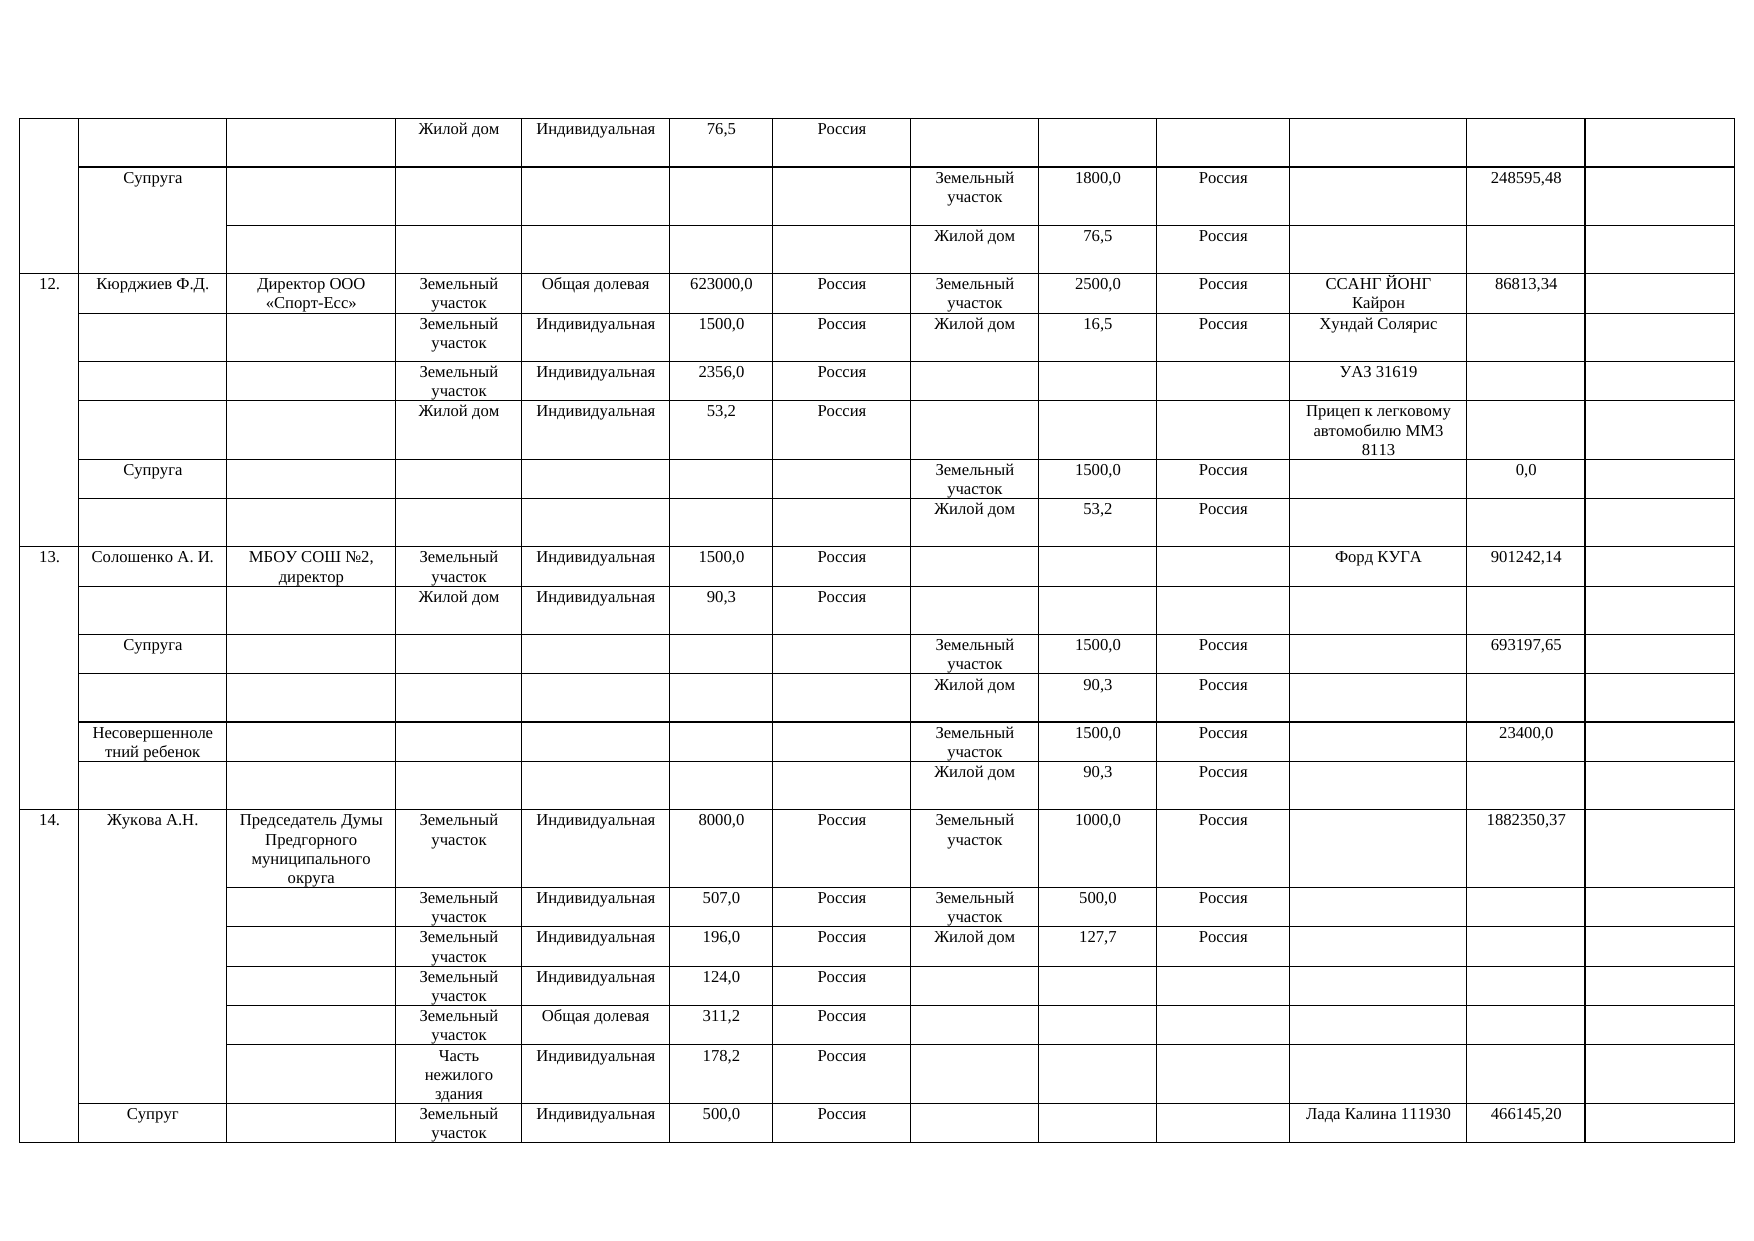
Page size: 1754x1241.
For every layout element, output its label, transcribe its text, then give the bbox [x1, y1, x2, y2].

table_cell [1467, 314, 1584, 361]
table_cell 1800,0 [1039, 168, 1156, 225]
table_cell [1467, 499, 1584, 546]
table_cell Россия [773, 274, 910, 312]
table_cell [227, 888, 395, 926]
table_cell [670, 635, 772, 673]
table_cell 500,0 [1039, 888, 1156, 926]
table_cell [911, 1104, 1038, 1142]
table_cell [227, 499, 395, 546]
table_cell Супруга [79, 460, 226, 498]
table_cell [1467, 888, 1584, 926]
table_cell Индивидуальная [522, 967, 669, 1005]
table_cell Россия [1157, 168, 1289, 225]
table_cell [522, 168, 669, 225]
table_cell [1039, 547, 1156, 586]
table_cell 53,2 [670, 401, 772, 459]
table_cell [911, 587, 1038, 634]
table_cell Жукова А.Н. [79, 810, 226, 1103]
table_cell [670, 226, 772, 273]
table_cell [1157, 401, 1289, 459]
table_cell 90,3 [670, 587, 772, 634]
table_cell [1586, 119, 1734, 166]
table_cell [396, 168, 521, 225]
table_cell [1586, 1006, 1734, 1044]
table_cell [79, 119, 226, 166]
table_cell [1039, 401, 1156, 459]
table_cell Жилой дом [396, 587, 521, 634]
table_cell Россия [1157, 499, 1289, 546]
table_cell 1500,0 [670, 547, 772, 586]
table_cell Россия [773, 314, 910, 361]
table_cell [911, 967, 1038, 1005]
table_cell Индивидуальная [522, 119, 669, 166]
table_cell [1586, 723, 1734, 761]
table_cell Земельный участок [396, 274, 521, 312]
table_cell [773, 226, 910, 273]
table_cell [79, 587, 226, 634]
table_cell [227, 226, 395, 273]
table_cell [522, 674, 669, 721]
table_cell ССАНГ ЙОНГ Кайрон [1290, 274, 1466, 312]
table_cell 86813,34 [1467, 274, 1584, 312]
table_cell 76,5 [1039, 226, 1156, 273]
table_cell 901242,14 [1467, 547, 1584, 586]
table_cell Россия [773, 810, 910, 887]
table_cell [1039, 967, 1156, 1005]
table_cell [1157, 1006, 1289, 1044]
table_cell 1500,0 [1039, 460, 1156, 498]
table_cell [1290, 635, 1466, 673]
table_cell [79, 314, 226, 361]
table_cell 12. [20, 274, 78, 546]
table_cell Земельный участок [911, 635, 1038, 673]
table_cell [773, 762, 910, 809]
table_cell [1157, 1045, 1289, 1103]
table_cell [227, 1045, 395, 1103]
table_cell [670, 168, 772, 225]
table_cell Форд КУГА [1290, 547, 1466, 586]
table_cell 178,2 [670, 1045, 772, 1103]
table_cell [79, 762, 226, 809]
table_cell Прицеп к легковому автомобилю ММ3 8113 [1290, 401, 1466, 459]
table_cell [396, 723, 521, 761]
table_cell Супруг [79, 1104, 226, 1142]
table_cell [1157, 967, 1289, 1005]
table_cell [1290, 168, 1466, 225]
table_cell Земельный участок [396, 810, 521, 887]
table_cell 13. [20, 547, 78, 809]
table_cell [1586, 927, 1734, 966]
table_cell Земельный участок [911, 274, 1038, 312]
table_cell Россия [1157, 635, 1289, 673]
table_cell [1586, 168, 1734, 225]
table_cell Россия [773, 927, 910, 966]
table_cell [227, 1006, 395, 1044]
table_cell Россия [773, 888, 910, 926]
table_cell [1290, 723, 1466, 761]
table_cell [1467, 1045, 1584, 1103]
table_cell 1000,0 [1039, 810, 1156, 887]
table_cell [1586, 547, 1734, 586]
table_cell [911, 1006, 1038, 1044]
table_cell [1467, 119, 1584, 166]
table_cell Земельный участок [396, 967, 521, 1005]
table_cell Россия [1157, 314, 1289, 361]
table_cell [1586, 635, 1734, 673]
table_cell [670, 674, 772, 721]
table_cell [1157, 119, 1289, 166]
table_cell 466145,20 [1467, 1104, 1584, 1142]
table_cell [227, 723, 395, 761]
table_cell [227, 587, 395, 634]
table_cell Индивидуальная [522, 1045, 669, 1103]
table_cell [1290, 1045, 1466, 1103]
table_cell Жилой дом [911, 499, 1038, 546]
table_cell Земельный участок [396, 1006, 521, 1044]
table_cell [1290, 967, 1466, 1005]
table_cell [911, 362, 1038, 400]
table_cell [911, 401, 1038, 459]
table_cell Россия [1157, 888, 1289, 926]
table_cell 2356,0 [670, 362, 772, 400]
table_cell Хундай Солярис [1290, 314, 1466, 361]
table_cell [1586, 274, 1734, 312]
table_cell 8000,0 [670, 810, 772, 887]
table_cell [1586, 401, 1734, 459]
table_cell [1039, 119, 1156, 166]
table_cell Кюрджиев Ф.Д. [79, 274, 226, 312]
table_cell Общая долевая [522, 1006, 669, 1044]
table_cell [773, 723, 910, 761]
table_cell [1290, 1006, 1466, 1044]
table_cell [1467, 587, 1584, 634]
table_cell [227, 674, 395, 721]
table_cell Председатель Думы Предгорного муниципального округа [227, 810, 395, 887]
table_cell [1290, 460, 1466, 498]
table_cell [1586, 314, 1734, 361]
table_cell Россия [773, 967, 910, 1005]
table_cell [1290, 888, 1466, 926]
table_cell [227, 314, 395, 361]
table_cell УАЗ 31619 [1290, 362, 1466, 400]
table_cell МБОУ СОШ №2, директор [227, 547, 395, 586]
table_cell 196,0 [670, 927, 772, 966]
table_cell 2500,0 [1039, 274, 1156, 312]
table_cell Земельный участок [911, 723, 1038, 761]
table_cell Часть нежилого здания [396, 1045, 521, 1103]
table_cell Россия [1157, 460, 1289, 498]
table_cell [227, 927, 395, 966]
table_cell [1586, 460, 1734, 498]
table_cell [670, 762, 772, 809]
table_cell Индивидуальная [522, 401, 669, 459]
table_cell 127,7 [1039, 927, 1156, 966]
table_cell [1586, 1045, 1734, 1103]
table_cell [1039, 1006, 1156, 1044]
table_cell Директор ООО «Спорт-Есс» [227, 274, 395, 312]
table_cell [396, 635, 521, 673]
table_cell 1500,0 [670, 314, 772, 361]
table_cell Супруга [79, 168, 226, 273]
table_cell Жилой дом [911, 927, 1038, 966]
table_cell [1039, 587, 1156, 634]
table_cell [1290, 927, 1466, 966]
table_cell Россия [1157, 274, 1289, 312]
table_cell [227, 762, 395, 809]
table_cell [1467, 1006, 1584, 1044]
table_cell Жилой дом [911, 762, 1038, 809]
table_cell [1039, 1104, 1156, 1142]
table_cell [1039, 1045, 1156, 1103]
table_cell [1467, 762, 1584, 809]
table_cell [522, 762, 669, 809]
table_cell [227, 635, 395, 673]
table_cell [396, 674, 521, 721]
table_cell 16,5 [1039, 314, 1156, 361]
table_cell 507,0 [670, 888, 772, 926]
table_cell 14. [20, 810, 78, 1142]
table_cell Земельный участок [396, 927, 521, 966]
table_cell Россия [1157, 226, 1289, 273]
table_cell [1467, 362, 1584, 400]
table_cell [227, 401, 395, 459]
table_cell Земельный участок [396, 888, 521, 926]
table_cell 623000,0 [670, 274, 772, 312]
table_cell [1290, 499, 1466, 546]
table_cell Земельный участок [396, 547, 521, 586]
table_cell 53,2 [1039, 499, 1156, 546]
table_cell 1500,0 [1039, 635, 1156, 673]
table_cell Россия [773, 1045, 910, 1103]
table_cell [522, 723, 669, 761]
table_cell Земельный участок [911, 168, 1038, 225]
table_cell [911, 547, 1038, 586]
table_cell [1586, 499, 1734, 546]
table_cell [227, 362, 395, 400]
table_cell [1290, 762, 1466, 809]
table_cell [670, 499, 772, 546]
table_cell [1586, 587, 1734, 634]
table_cell [1586, 888, 1734, 926]
table_cell [1157, 362, 1289, 400]
table_cell [1586, 362, 1734, 400]
table_cell [1157, 547, 1289, 586]
table_cell 311,2 [670, 1006, 772, 1044]
table_cell 1882350,37 [1467, 810, 1584, 887]
table_cell [227, 967, 395, 1005]
table_cell [79, 674, 226, 721]
table_cell Россия [1157, 927, 1289, 966]
table_cell 23400,0 [1467, 723, 1584, 761]
table_cell 90,3 [1039, 762, 1156, 809]
table_cell Россия [773, 587, 910, 634]
table_cell [1467, 967, 1584, 1005]
table_cell 693197,65 [1467, 635, 1584, 673]
table_cell [1290, 587, 1466, 634]
table_cell [522, 460, 669, 498]
table_cell Россия [773, 362, 910, 400]
table_cell Индивидуальная [522, 362, 669, 400]
table_cell [396, 499, 521, 546]
table_cell 90,3 [1039, 674, 1156, 721]
table_cell [227, 460, 395, 498]
table_cell Земельный участок [911, 888, 1038, 926]
table_cell Индивидуальная [522, 587, 669, 634]
table_cell Лада Калина 111930 [1290, 1104, 1466, 1142]
table_cell [1039, 362, 1156, 400]
table_cell Индивидуальная [522, 888, 669, 926]
table_cell Жилой дом [396, 401, 521, 459]
table_cell Россия [1157, 674, 1289, 721]
table_cell Земельный участок [911, 460, 1038, 498]
table_cell Земельный участок [396, 1104, 521, 1142]
table_cell [1467, 401, 1584, 459]
table_cell [1586, 762, 1734, 809]
table_cell [911, 119, 1038, 166]
table_cell [1290, 674, 1466, 721]
table_cell [1586, 1104, 1734, 1142]
table_cell [79, 362, 226, 400]
table_cell [1586, 674, 1734, 721]
table_cell [1586, 810, 1734, 887]
table_cell Индивидуальная [522, 314, 669, 361]
table_cell [522, 226, 669, 273]
table_cell [1467, 927, 1584, 966]
table_cell [79, 499, 226, 546]
table_cell [79, 401, 226, 459]
table_cell [670, 723, 772, 761]
table_cell [396, 226, 521, 273]
table_cell Земельный участок [911, 810, 1038, 887]
table_cell Земельный участок [396, 362, 521, 400]
table_cell 0,0 [1467, 460, 1584, 498]
table_cell [773, 635, 910, 673]
table_cell [1157, 587, 1289, 634]
table_cell [396, 460, 521, 498]
table_cell [227, 1104, 395, 1142]
table_cell Россия [773, 1104, 910, 1142]
table_cell [670, 460, 772, 498]
table_cell Россия [773, 547, 910, 586]
table_cell Супруга [79, 635, 226, 673]
table_cell Земельный участок [396, 314, 521, 361]
table_cell [522, 635, 669, 673]
table_cell 248595,48 [1467, 168, 1584, 225]
table_cell [773, 168, 910, 225]
table_cell Общая долевая [522, 274, 669, 312]
table_cell [227, 119, 395, 166]
table_cell Россия [773, 1006, 910, 1044]
table_cell Солошенко А. И. [79, 547, 226, 586]
table_cell [1586, 967, 1734, 1005]
table_cell [1467, 674, 1584, 721]
table_cell [1290, 119, 1466, 166]
table_cell Жилой дом [911, 674, 1038, 721]
table_cell [773, 460, 910, 498]
table_cell [1157, 1104, 1289, 1142]
table_cell [1290, 226, 1466, 273]
table_cell Россия [773, 119, 910, 166]
table_cell [227, 168, 395, 225]
table_cell 124,0 [670, 967, 772, 1005]
table_cell Индивидуальная [522, 547, 669, 586]
table_cell Жилой дом [396, 119, 521, 166]
table_cell [911, 1045, 1038, 1103]
table_cell [1290, 810, 1466, 887]
table_cell Индивидуальная [522, 810, 669, 887]
table_cell [1586, 226, 1734, 273]
table_cell Жилой дом [911, 226, 1038, 273]
table_cell [396, 762, 521, 809]
table_cell [522, 499, 669, 546]
table_cell Жилой дом [911, 314, 1038, 361]
table_cell Россия [1157, 810, 1289, 887]
table_cell Несовершеннолетний ребенок [79, 723, 226, 761]
table_cell Россия [1157, 723, 1289, 761]
table_cell [773, 674, 910, 721]
table_cell [773, 499, 910, 546]
table_cell Индивидуальная [522, 1104, 669, 1142]
table_cell 76,5 [670, 119, 772, 166]
table_cell Россия [773, 401, 910, 459]
table_cell Индивидуальная [522, 927, 669, 966]
table_cell 500,0 [670, 1104, 772, 1142]
table_cell [1467, 226, 1584, 273]
table_cell Россия [1157, 762, 1289, 809]
table_cell 1500,0 [1039, 723, 1156, 761]
